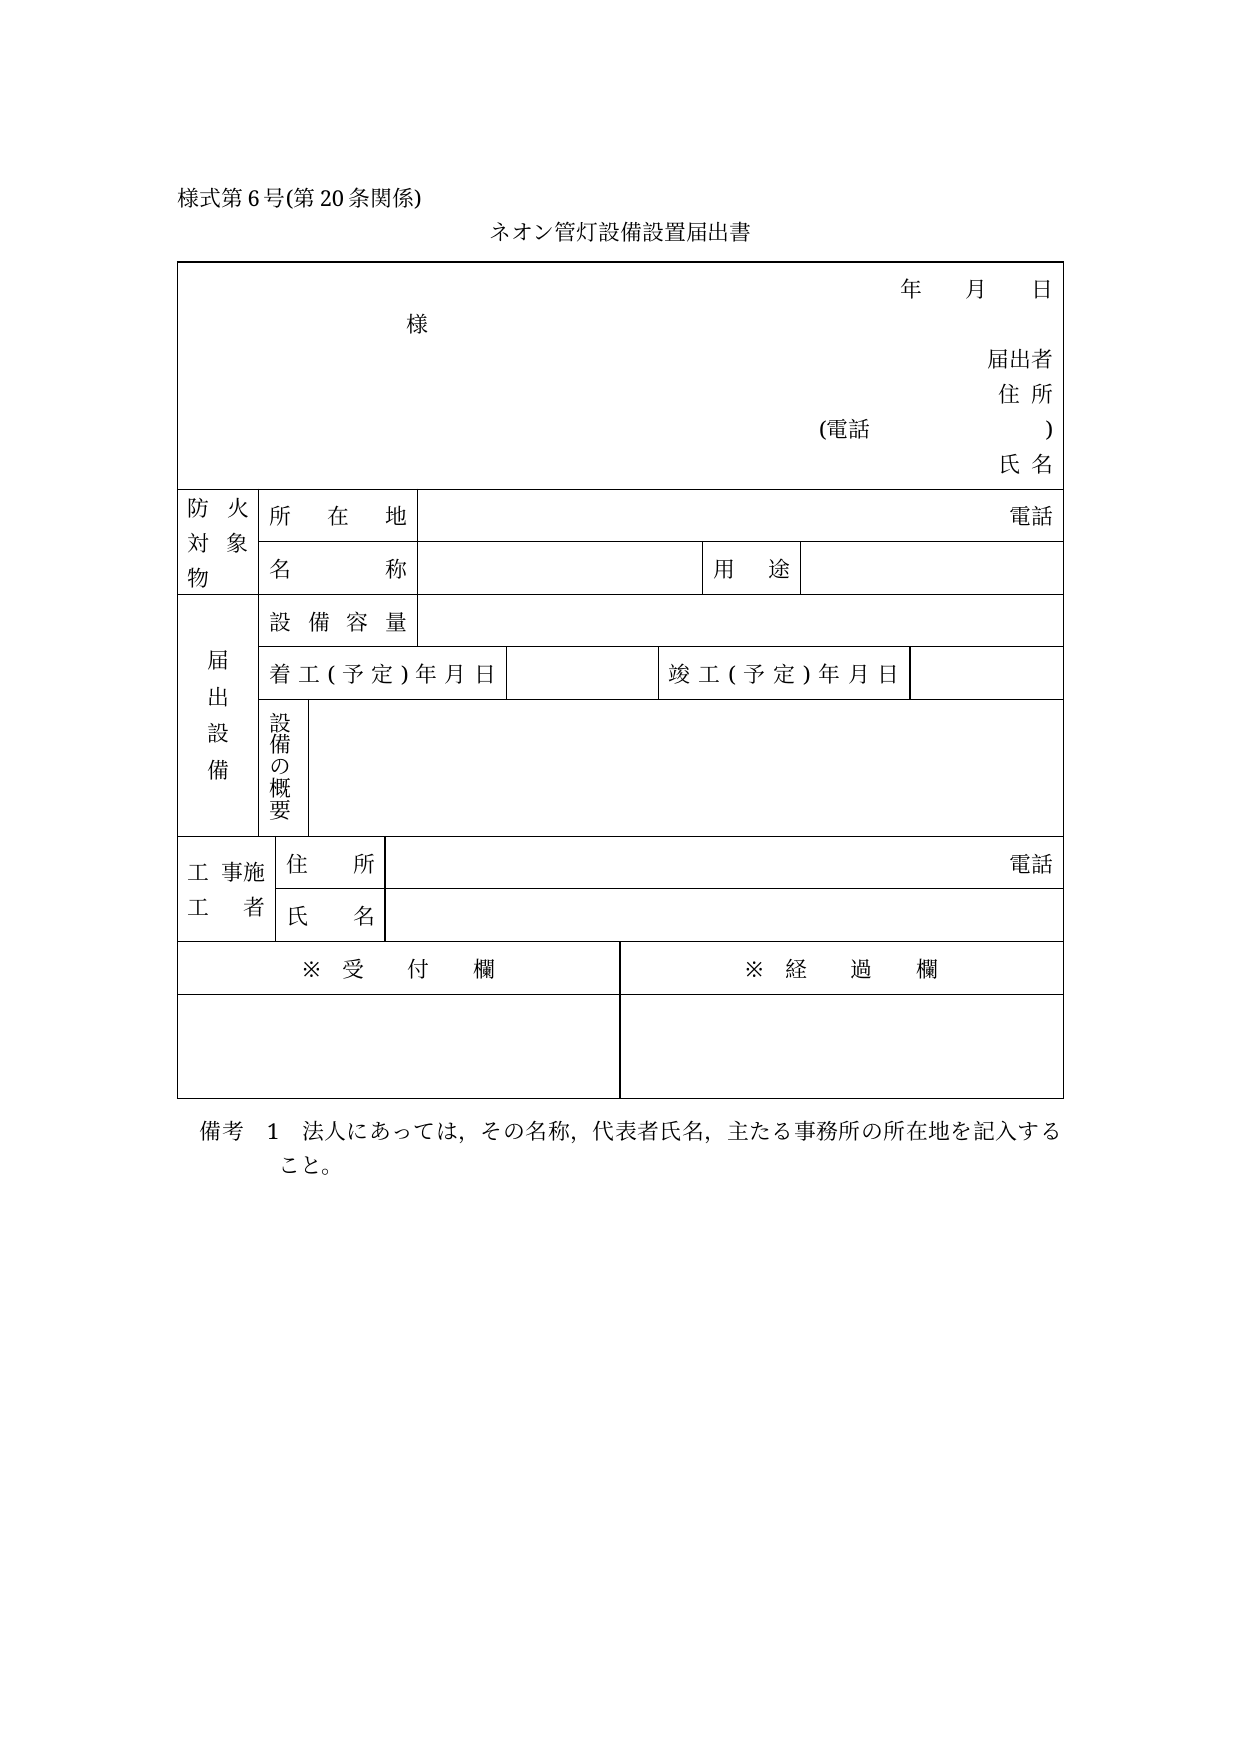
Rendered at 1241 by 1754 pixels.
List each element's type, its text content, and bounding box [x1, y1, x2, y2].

text 備考 1 法人にあっては，その名称，代表者氏名，主たる事務所の所在地を記入すること。 [177, 1112, 1063, 1182]
table_cell 届出設備 [178, 595, 258, 836]
table_cell [418, 595, 1063, 646]
table_cell 電話 [386, 837, 1063, 888]
text ネオン管灯設備設置届出書 [177, 214, 1063, 249]
table_cell ※受付欄 [178, 942, 619, 993]
table_cell 防火対象物 [178, 490, 258, 594]
table_cell [418, 542, 702, 594]
table_cell 電話 [418, 490, 1063, 541]
table_cell [386, 889, 1063, 941]
table_cell 工事施工者 [178, 837, 275, 941]
table_cell 設備の概要 [259, 700, 308, 836]
table_cell 設備容量 [259, 595, 417, 646]
table_cell 名称 [259, 542, 417, 594]
table_cell [911, 647, 1063, 699]
table_cell [801, 542, 1063, 594]
table_cell [178, 995, 619, 1098]
table_cell [507, 647, 658, 699]
table_cell ※経過欄 [621, 942, 1063, 993]
table_cell 所在地 [259, 490, 417, 541]
text 様式第6号(第20条関係) [177, 179, 1063, 214]
table_cell 住所 [276, 837, 384, 888]
table_cell 着工(予定)年月日 [259, 647, 506, 699]
table_header 年 月 日 様 届出者 住所 (電話 ) 氏名 [178, 263, 1063, 488]
table_cell 用途 [703, 542, 800, 594]
table_cell 竣工(予定)年月日 [659, 647, 909, 699]
table_cell 氏名 [276, 889, 384, 941]
table_cell [309, 700, 1063, 836]
table_cell [621, 995, 1063, 1098]
